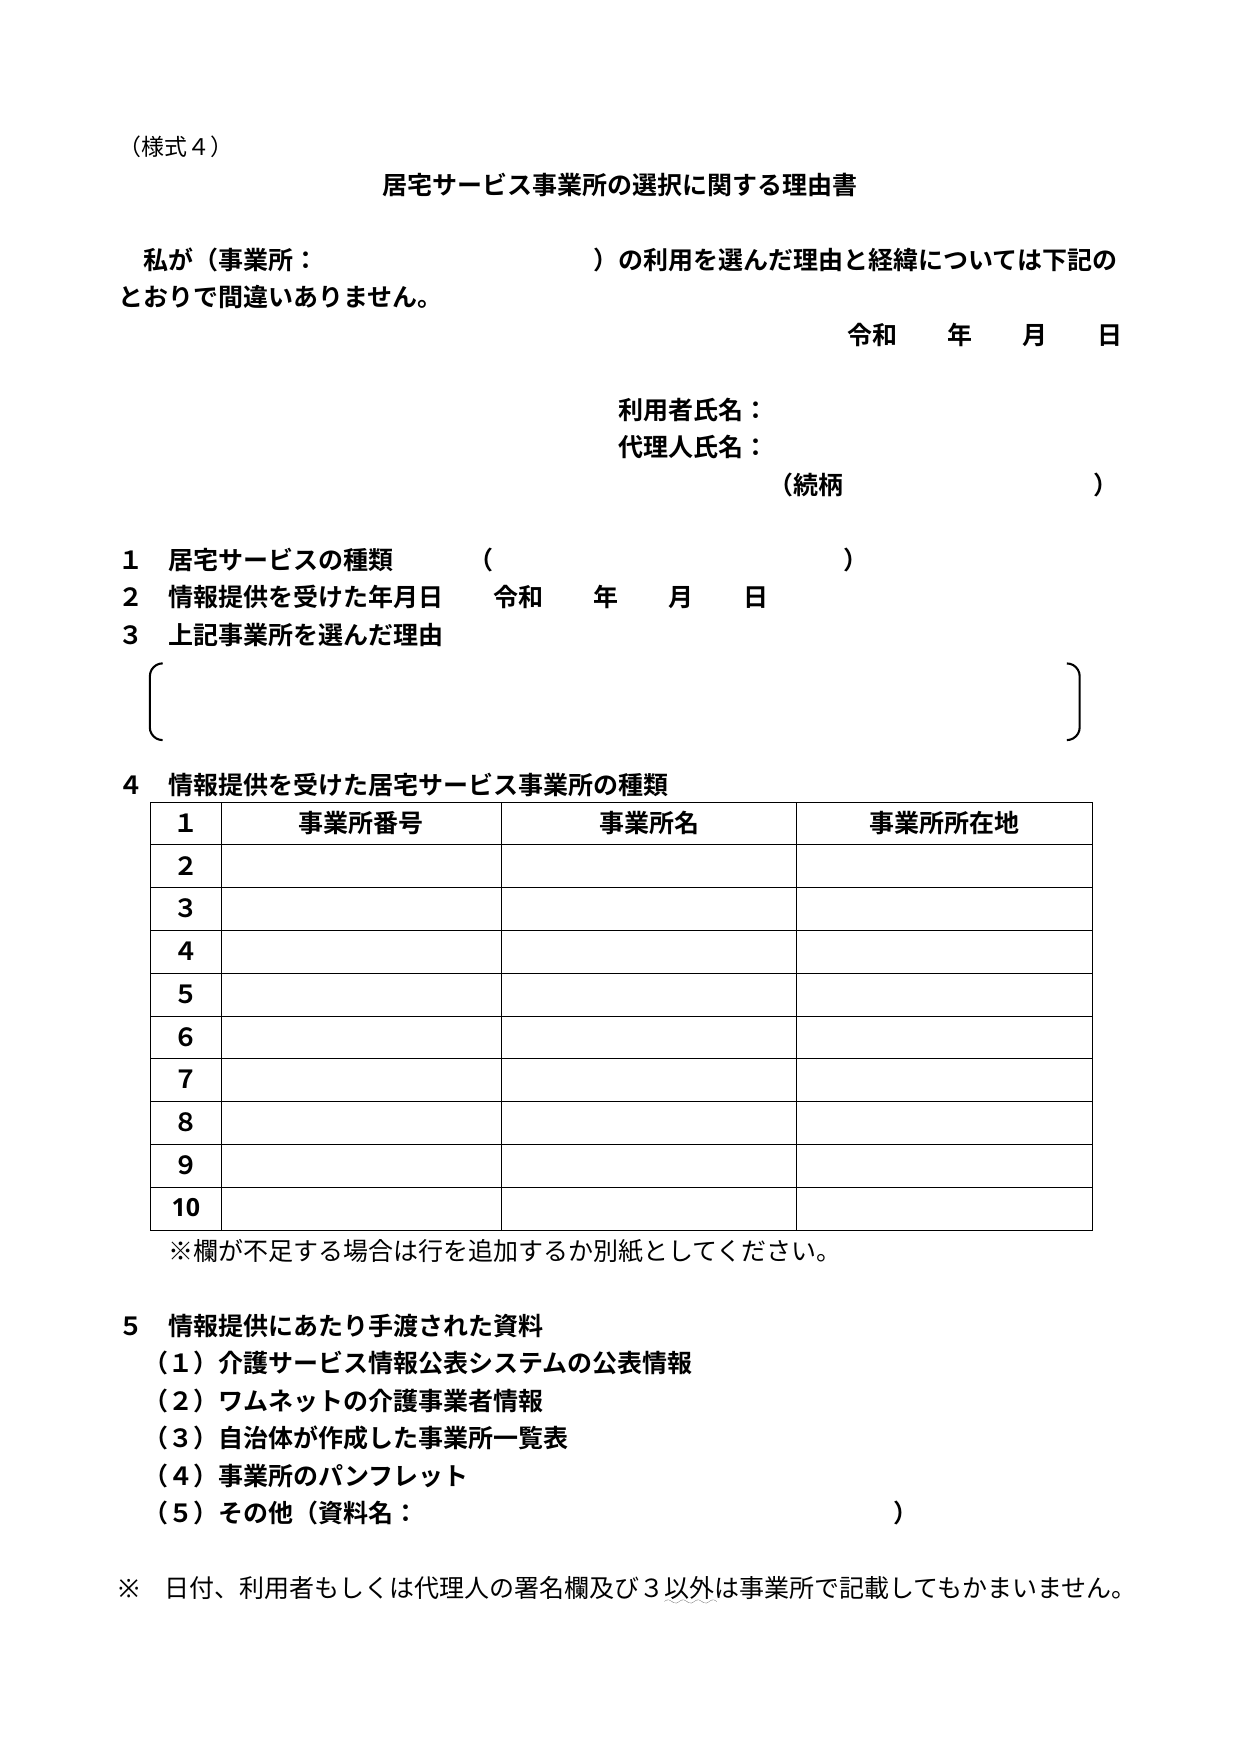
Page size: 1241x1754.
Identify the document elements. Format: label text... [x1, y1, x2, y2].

table_cell [502, 845, 796, 887]
text （続柄 ） [118, 464, 1122, 502]
table_cell [502, 1188, 796, 1229]
text （２）ワムネットの介護事業者情報 [118, 1381, 1122, 1418]
table_cell [797, 1188, 1092, 1229]
table_cell [797, 1017, 1092, 1058]
table_cell [797, 845, 1092, 887]
text （１）介護サービス情報公表システムの公表情報 [118, 1343, 1122, 1381]
table_cell ７ [151, 1059, 221, 1101]
table_cell [222, 1145, 501, 1187]
table_cell [222, 1059, 501, 1101]
text ３ 上記事業所を選んだ理由 [118, 614, 1122, 652]
table_cell [222, 1017, 501, 1058]
table_cell ３ [151, 888, 221, 930]
text ※欄が不足する場合は行を追加するか別紙としてください。 [118, 1231, 1122, 1268]
text ４ 情報提供を受けた居宅サービス事業所の種類 [118, 764, 1122, 802]
table_cell ５ [151, 974, 221, 1016]
table_cell [502, 1145, 796, 1187]
table_cell [502, 1059, 796, 1101]
table_cell [222, 845, 501, 887]
table_cell [797, 974, 1092, 1016]
table_cell ９ [151, 1145, 221, 1187]
text １ 居宅サービスの種類 （ ） [118, 539, 1122, 577]
table_cell [222, 888, 501, 930]
table_cell [502, 888, 796, 930]
text （５）その他（資料名： ） [118, 1493, 1122, 1531]
text ５ 情報提供にあたり手渡された資料 [118, 1306, 1122, 1343]
table_cell ４ [151, 931, 221, 973]
table_cell [222, 1102, 501, 1144]
table_header 事業所番号 [222, 803, 501, 844]
table_cell [797, 1145, 1092, 1187]
text 代理人氏名： [118, 427, 1122, 464]
table_cell [502, 974, 796, 1016]
table_cell [797, 1102, 1092, 1144]
table_cell [797, 931, 1092, 973]
text ※ 日付、利用者もしくは代理人の署名欄及び３以外は事業所で記載してもかまいません。 [118, 1568, 1122, 1606]
text 私が（事業所： ）の利用を選んだ理由と経緯については下記のとおりで間違いありません。 [118, 239, 1122, 314]
table_header 事業所所在地 [797, 803, 1092, 844]
text （３）自治体が作成した事業所一覧表 [118, 1418, 1122, 1456]
text （様式４） [118, 127, 1122, 164]
text 利用者氏名： [118, 389, 1122, 427]
text 居宅サービス事業所の選択に関する理由書 [118, 164, 1122, 202]
table_cell [502, 1102, 796, 1144]
table_cell [222, 974, 501, 1016]
table_cell [222, 931, 501, 973]
text 令和 年 月 日 [118, 314, 1122, 352]
text ２ 情報提供を受けた年月日 令和 年 月 日 [118, 577, 1122, 614]
text （４）事業所のパンフレット [118, 1456, 1122, 1493]
table_cell [797, 888, 1092, 930]
table_cell ８ [151, 1102, 221, 1144]
table_cell ６ [151, 1017, 221, 1058]
table_header 事業所名 [502, 803, 796, 844]
table_cell [502, 1017, 796, 1058]
table_cell ２ [151, 845, 221, 887]
table_cell [502, 931, 796, 973]
table_cell [222, 1188, 501, 1229]
table_cell 10 [151, 1188, 221, 1229]
table_cell [797, 1059, 1092, 1101]
table_header １ [151, 803, 221, 844]
